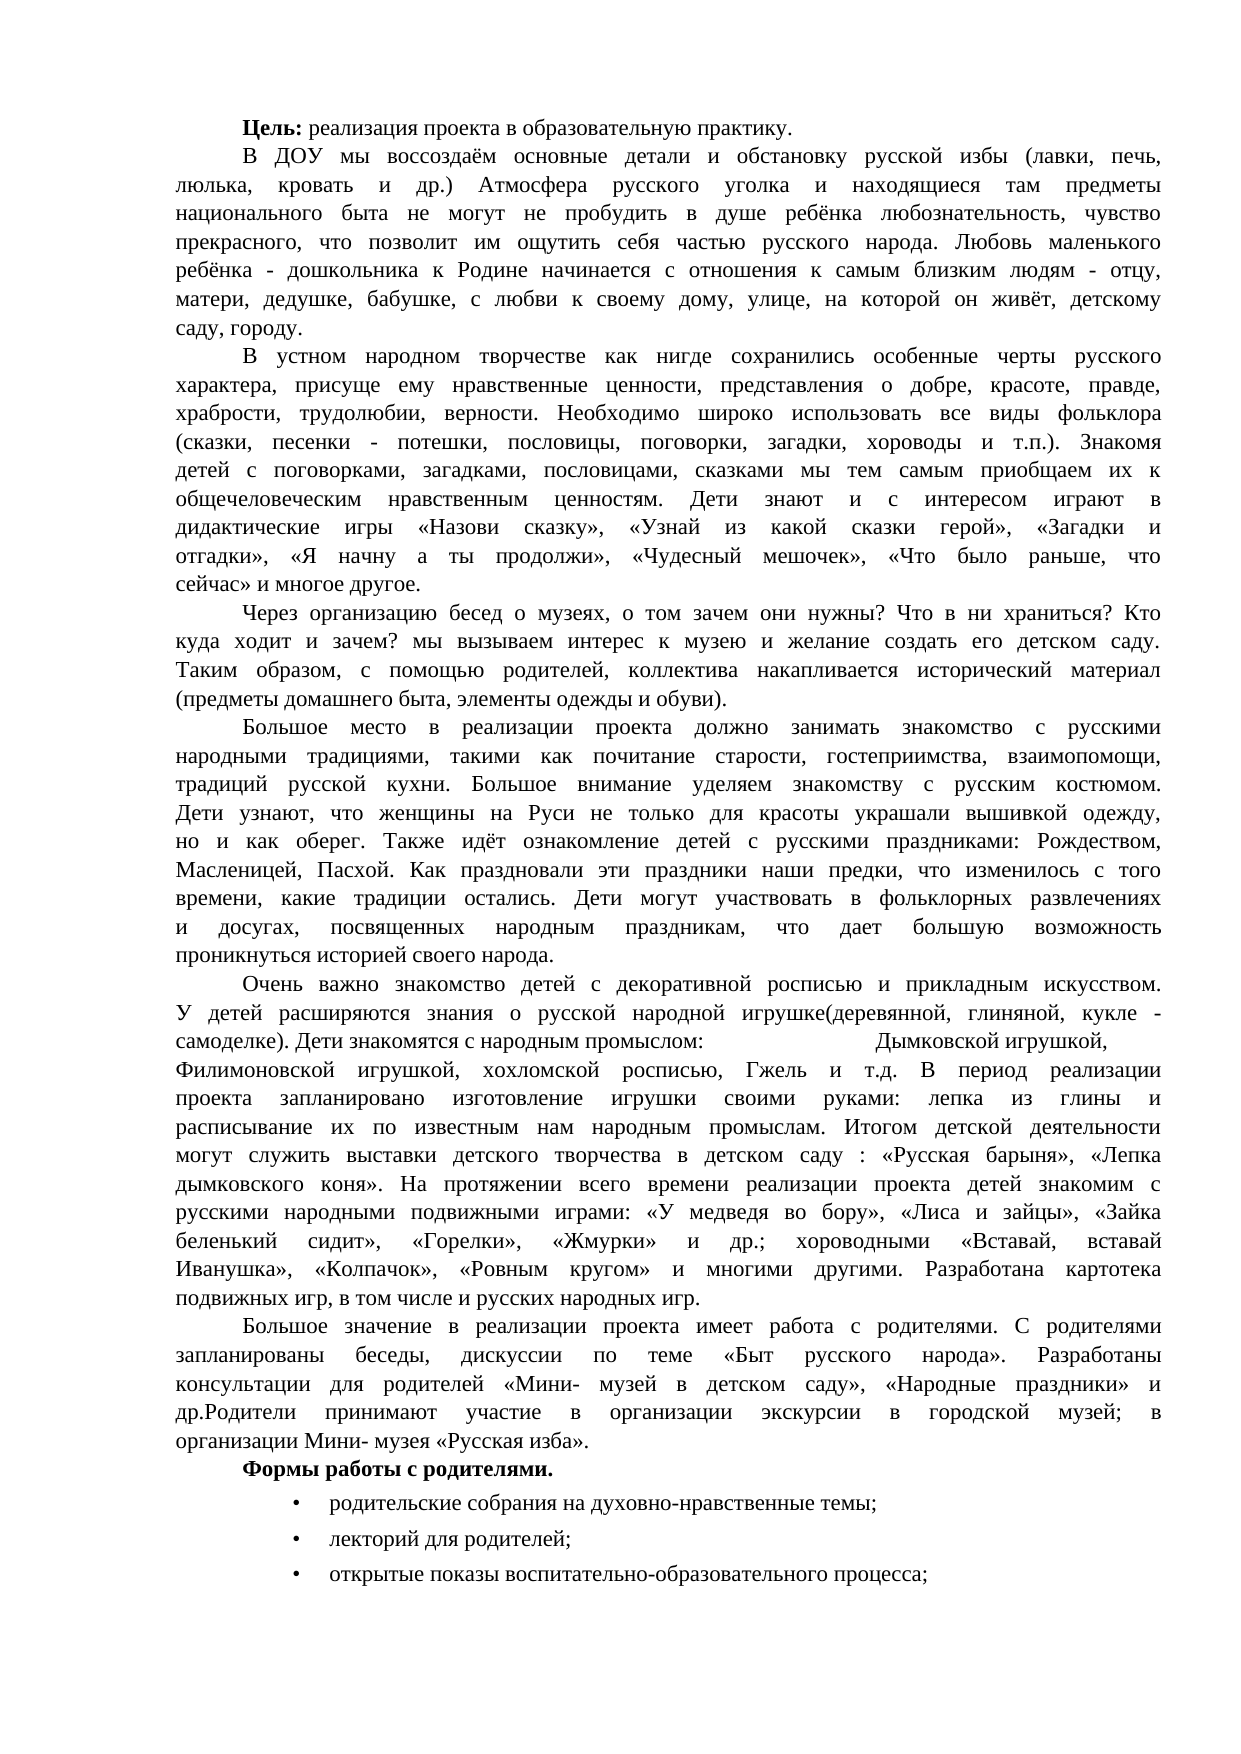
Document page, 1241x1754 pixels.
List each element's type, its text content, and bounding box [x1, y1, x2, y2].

text Очень важно знакомство детей с декоративной росписью и прикладным искусством. У детей расширяются знания о русской народной игрушке(деревянной, глиняной, кукле - самоделке). Дети знакомятся с народным промыслом: Дымковской игрушкой, [175, 969, 1163, 1054]
text Большое значение в реализации проекта имеет работа с родителями. С родителями запланированы беседы, дискуссии по теме «Быт русского народа». Разработаны консультации для родителей «Мини- музей в детском саду», «Народные праздники» и др.Родители принимают участие в организации экскурсии в городской музей; в организации Мини- музея «Русская изба». [175, 1311, 1163, 1454]
text В устном народном творчестве как нигде сохранились особенные черты русского характера, присуще ему нравственные ценности, представления о добре, красоте, правде, храбрости, трудолюбии, верности. Необходимо широко использовать все виды фольклора (сказки, песенки - потешки, пословицы, поговорки, загадки, хороводы и т.п.). Знакомя детей с поговорками, загадками, пословицами, сказками мы тем самым приобщаем их к общечеловеческим нравственным ценностям. Дети знают и с интересом играют в дидактические игры «Назови сказку», «Узнай из какой сказки герой», «Загадки и отгадки», «Я начну а ты продолжи», «Чудесный мешочек», «Что было раньше, что сейчас» и многое другое. [175, 341, 1163, 598]
text Через организацию бесед о музеях, о том зачем они нужны? Что в ни храниться? Кто куда ходит и зачем? мы вызываем интерес к музею и желание создать его детском саду. Таким образом, с помощью родителей, коллектива накапливается исторический материал (предметы домашнего быта, элементы одежды и обуви). [175, 598, 1163, 712]
list открытые показы воспитательно-образовательного процесса; [292, 1553, 1163, 1589]
list лекторий для родителей; [292, 1518, 1163, 1553]
text В ДОУ мы воссоздаём основные детали и обстановку русской избы (лавки, печь, люлька, кровать и др.) Атмосфера русского уголка и находящиеся там предметы национального быта не могут не пробудить в душе ребёнка любознательность, чувство прекрасного, что позволит им ощутить себя частью русского народа. Любовь маленького ребёнка - дошкольника к Родине начинается с отношения к самым близким людям - отцу, матери, дедушке, бабушке, с любви к своему дому, улице, на которой он живёт, детскому саду, городу. [175, 141, 1163, 341]
text Большое место в реализации проекта должно занимать знакомство с русскими народными традициями, такими как почитание старости, гостеприимства, взаимопомощи, традиций русской кухни. Большое внимание уделяем знакомству с русским костюмом. Дети узнают, что женщины на Руси не только для красоты украшали вышивкой одежду, но и как оберег. Также идёт ознакомление детей с русскими праздниками: Рождеством, Масленицей, Пасхой. Как праздновали эти праздники наши предки, что изменилось с того времени, какие традиции остались. Дети могут участвовать в фольклорных развлечениях и досугах, посвященных народным праздникам, что дает большую возможность проникнуться историей своего народа. [175, 712, 1163, 969]
text Формы работы с родителями. [175, 1454, 1163, 1482]
text Филимоновской игрушкой, хохломской росписью, Гжель и т.д. В период реализации проекта запланировано изготовление игрушки своими руками: лепка из глины и расписывание их по известным нам народным промыслам. Итогом детской деятельности могут служить выставки детского творчества в детском саду : «Русская барыня», «Лепка дымковского коня». На протяжении всего времени реализации проекта детей знакомим с русскими народными подвижными играми: «У медведя во бору», «Лиса и зайцы», «Зайка беленький сидит», «Горелки», «Жмурки» и др.; хороводными «Вставай, вставай Иванушка», «Колпачок», «Ровным кругом» и многими другими. Разработана картотека подвижных игр, в том числе и русских народных игр. [175, 1054, 1163, 1311]
list родительские собрания на духовно-нравственные темы; [292, 1482, 1163, 1518]
text Цель: реализация проекта в образовательную практику. [175, 112, 1163, 141]
